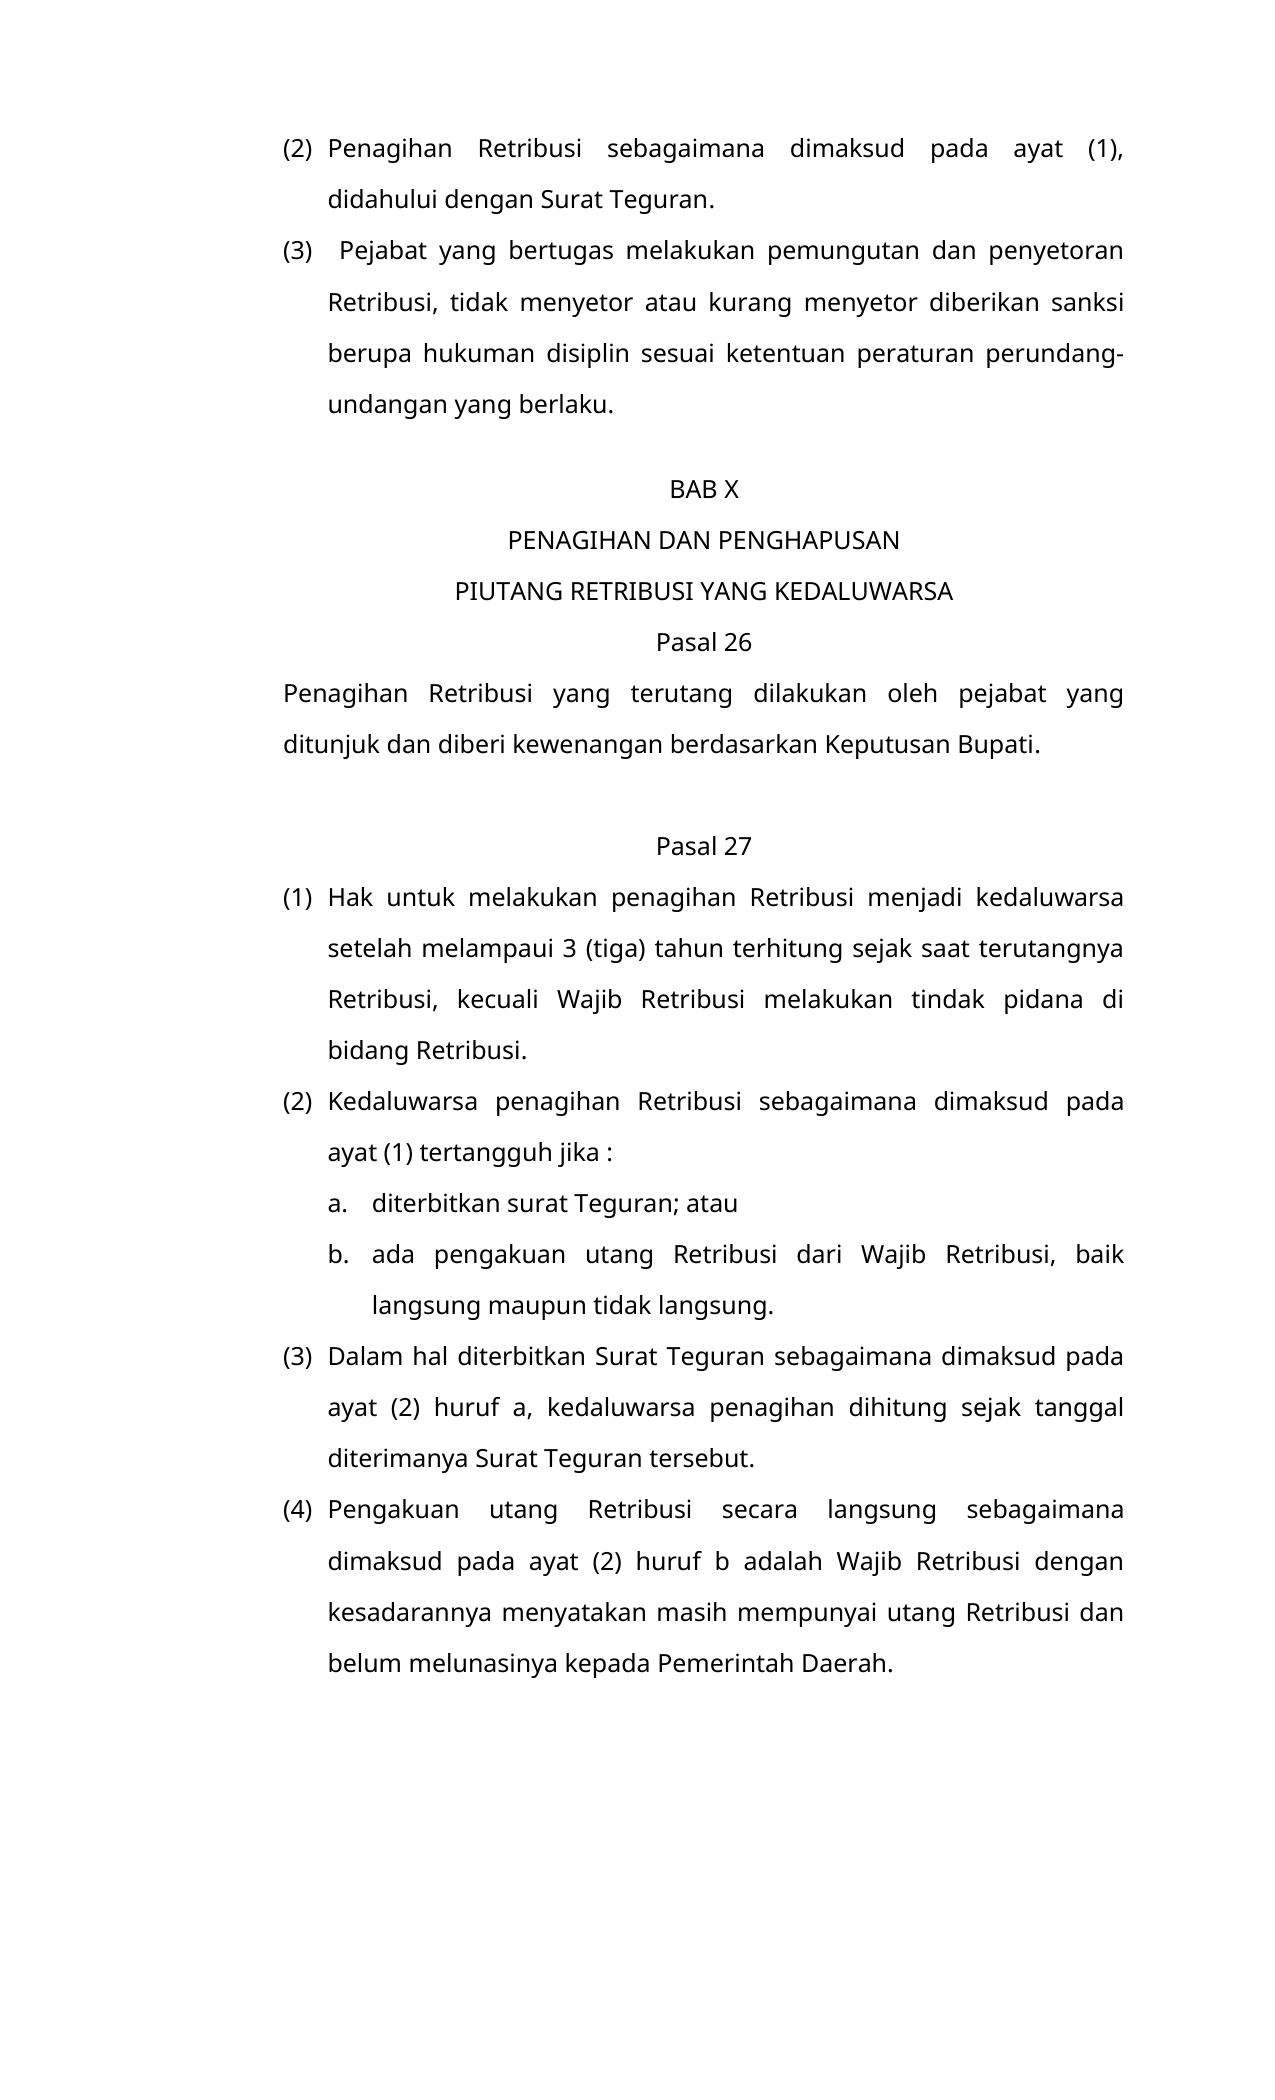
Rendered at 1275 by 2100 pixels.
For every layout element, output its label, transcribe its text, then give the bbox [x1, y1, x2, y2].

text Pasal 26 [283, 624, 1125, 658]
list Dalam hal diterbitkan Surat Teguran sebagaimana dimaksud pada ayat (2) huruf a, kedaluwarsa penagihan dihitung sejak tanggal diterimanya Surat Teguran tersebut. [283, 1339, 1125, 1475]
text PENAGIHAN DAN PENGHAPUSAN [283, 522, 1125, 556]
list diterbitkan surat Teguran; atau [327, 1186, 1125, 1220]
text Penagihan Retribusi yang terutang dilakukan oleh pejabat yang ditunjuk dan diberi kewenangan berdasarkan Keputusan Bupati. [283, 676, 1125, 761]
list Pengakuan utang Retribusi secara langsung sebagaimana dimaksud pada ayat (2) huruf b adalah Wajib Retribusi dengan kesadarannya menyatakan masih mempunyai utang Retribusi dan belum melunasinya kepada Pemerintah Daerah. [283, 1492, 1125, 1679]
text Pasal 27 [283, 829, 1125, 863]
list ada pengakuan utang Retribusi dari Wajib Retribusi, baik langsung maupun tidak langsung. [327, 1237, 1125, 1322]
list Hak untuk melakukan penagihan Retribusi menjadi kedaluwarsa setelah melampaui 3 (tiga) tahun terhitung sejak saat terutangnya Retribusi, kecuali Wajib Retribusi melakukan tindak pidana di bidang Retribusi. [283, 880, 1125, 1067]
text PIUTANG RETRIBUSI YANG KEDALUWARSA [283, 573, 1125, 607]
text BAB X [283, 471, 1125, 505]
list Kedaluwarsa penagihan Retribusi sebagaimana dimaksud pada ayat (1) tertangguh jika : [283, 1084, 1125, 1169]
list Pejabat yang bertugas melakukan pemungutan dan penyetoran Retribusi, tidak menyetor atau kurang menyetor diberikan sanksi berupa hukuman disiplin sesuai ketentuan peraturan perundang-undangan yang berlaku. [283, 233, 1125, 420]
list Penagihan Retribusi sebagaimana dimaksud pada ayat (1), didahului dengan Surat Teguran. [283, 131, 1125, 216]
